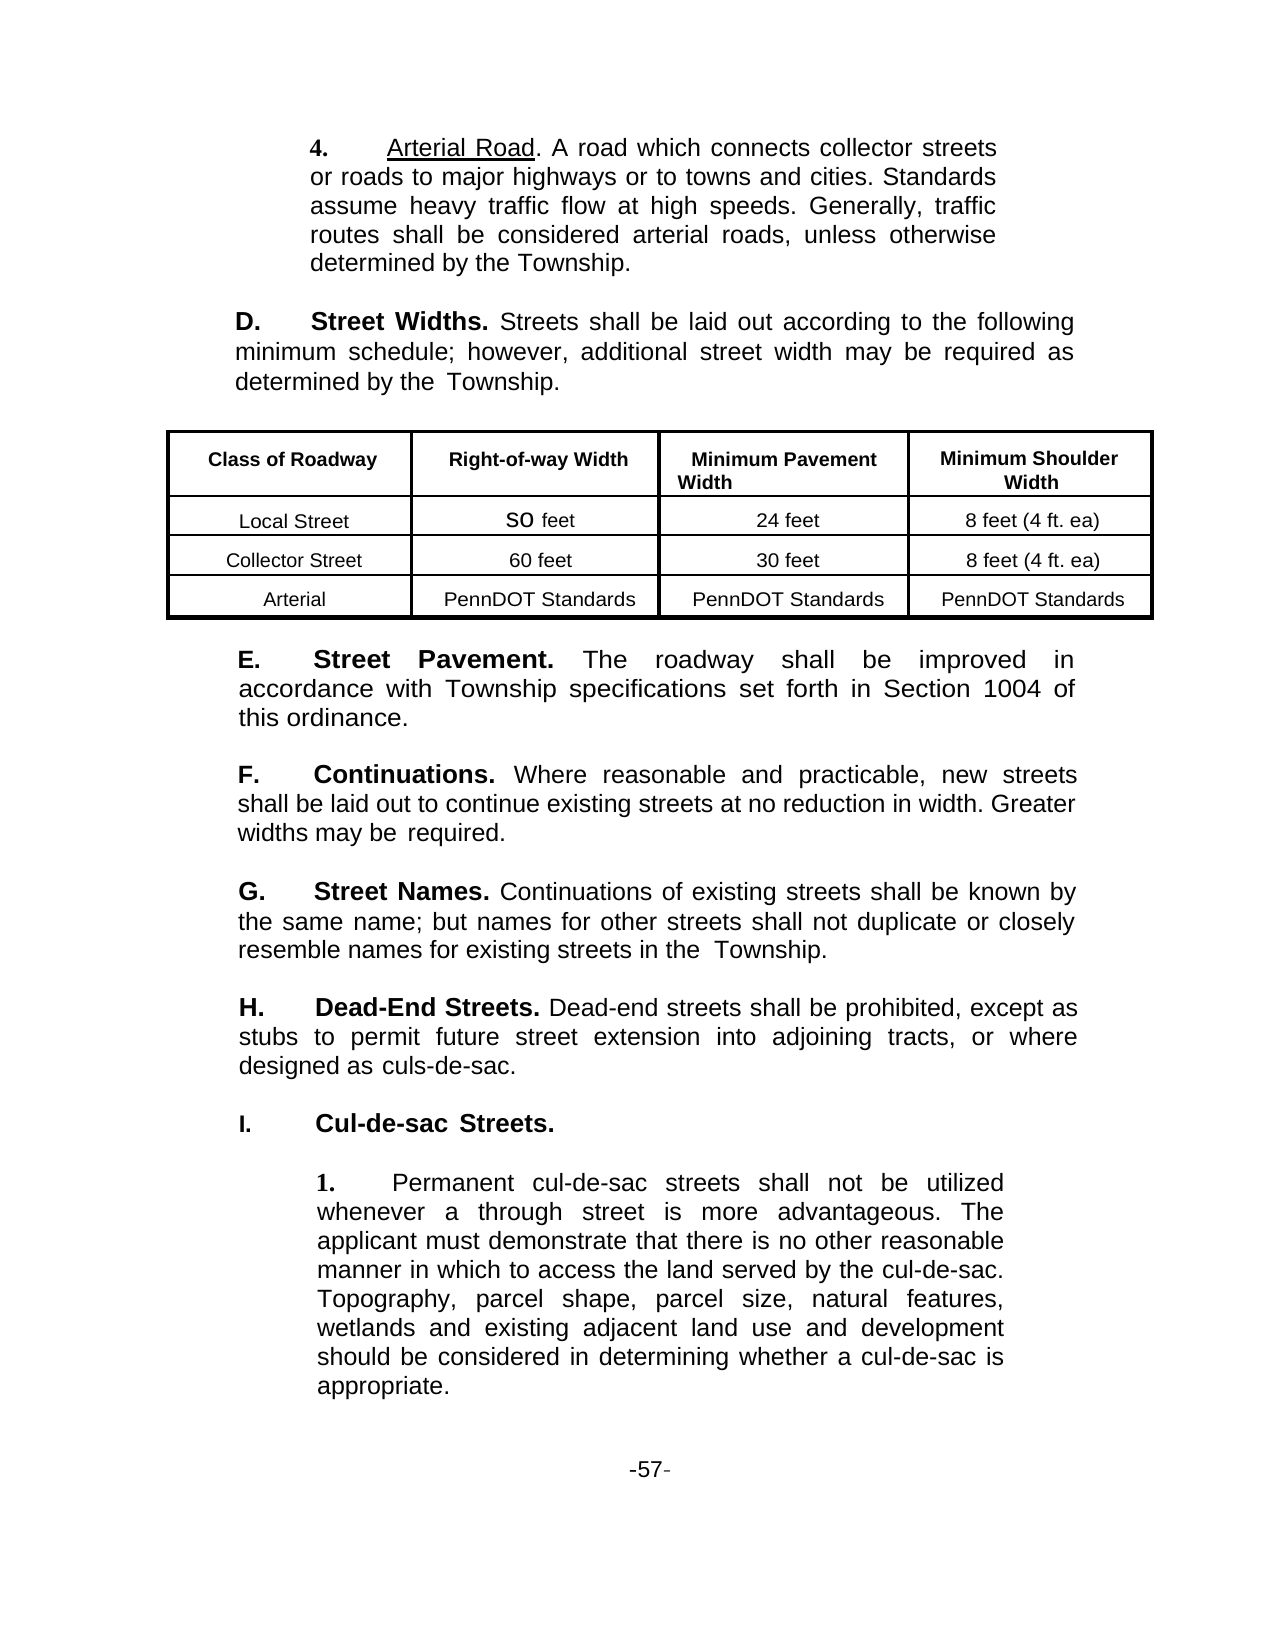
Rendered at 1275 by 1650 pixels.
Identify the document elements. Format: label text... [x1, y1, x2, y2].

table_cell 8 feet (4 ft. ea) [910, 497, 1150, 534]
list Street Pavement. The roadway shall be improved in accordance with Township specifications set forth in Section 1004 of this ordinance. [237, 644, 1075, 732]
table_header Right-of-way Width [413, 433, 657, 495]
list Arterial Road. A road which connects collector streets or roads to major highways or to towns and cities. Standards assume heavy traffic flow at high speeds. Generally, traffic routes shall be considered arterial roads, unless otherwise determined by the Township. [309, 133, 997, 277]
table_cell Local Street [170, 497, 410, 534]
table_cell PennDOT Standards [910, 576, 1150, 615]
table_header Minimum Shoulder Width [910, 433, 1150, 495]
table_header Class of Roadway [170, 433, 410, 495]
table_cell PennDOT Standards [661, 576, 907, 615]
table_cell 8 feet (4 ft. ea) [910, 536, 1150, 574]
table_cell 24 feet [661, 497, 907, 534]
table_cell 30 feet [661, 536, 907, 574]
table_cell 60 feet [413, 536, 657, 574]
subtitle Cul-de-sac Streets. [238, 1108, 1275, 1138]
list Street Widths. Streets shall be laid out according to the following minimum schedule; however, additional street width may be required as determined by the Township. [235, 306, 1076, 396]
table_cell Collector Street [170, 536, 410, 574]
table_header Minimum Pavement Width [661, 433, 907, 495]
list Dead-End Streets. Dead-end streets shall be prohibited, except as stubs to permit future street extension into adjoining tracts, or where designed as culs-de-sac. [238, 992, 1079, 1080]
table_cell Arterial [170, 576, 410, 615]
list Permanent cul-de-sac streets shall not be utilized whenever a through street is more advantageous. The applicant must demonstrate that there is no other reasonable manner in which to access the land served by the cul-de-sac. Topography, parcel shape, parcel size, natural features, wetlands and existing adjacent land use and development should be considered in determining whether a cul-de-sac is appropriate. [316, 1167, 1005, 1399]
table_cell so feet [413, 497, 657, 534]
table_cell PennDOT Standards [413, 576, 657, 615]
list Street Names. Continuations of existing streets shall be known by the same name; but names for other streets shall not duplicate or closely resemble names for existing streets in the Township. [238, 876, 1077, 964]
list Continuations. Where reasonable and practicable, new streets shall be laid out to continue existing streets at no reduction in width. Greater widths may be required. [237, 759, 1078, 847]
